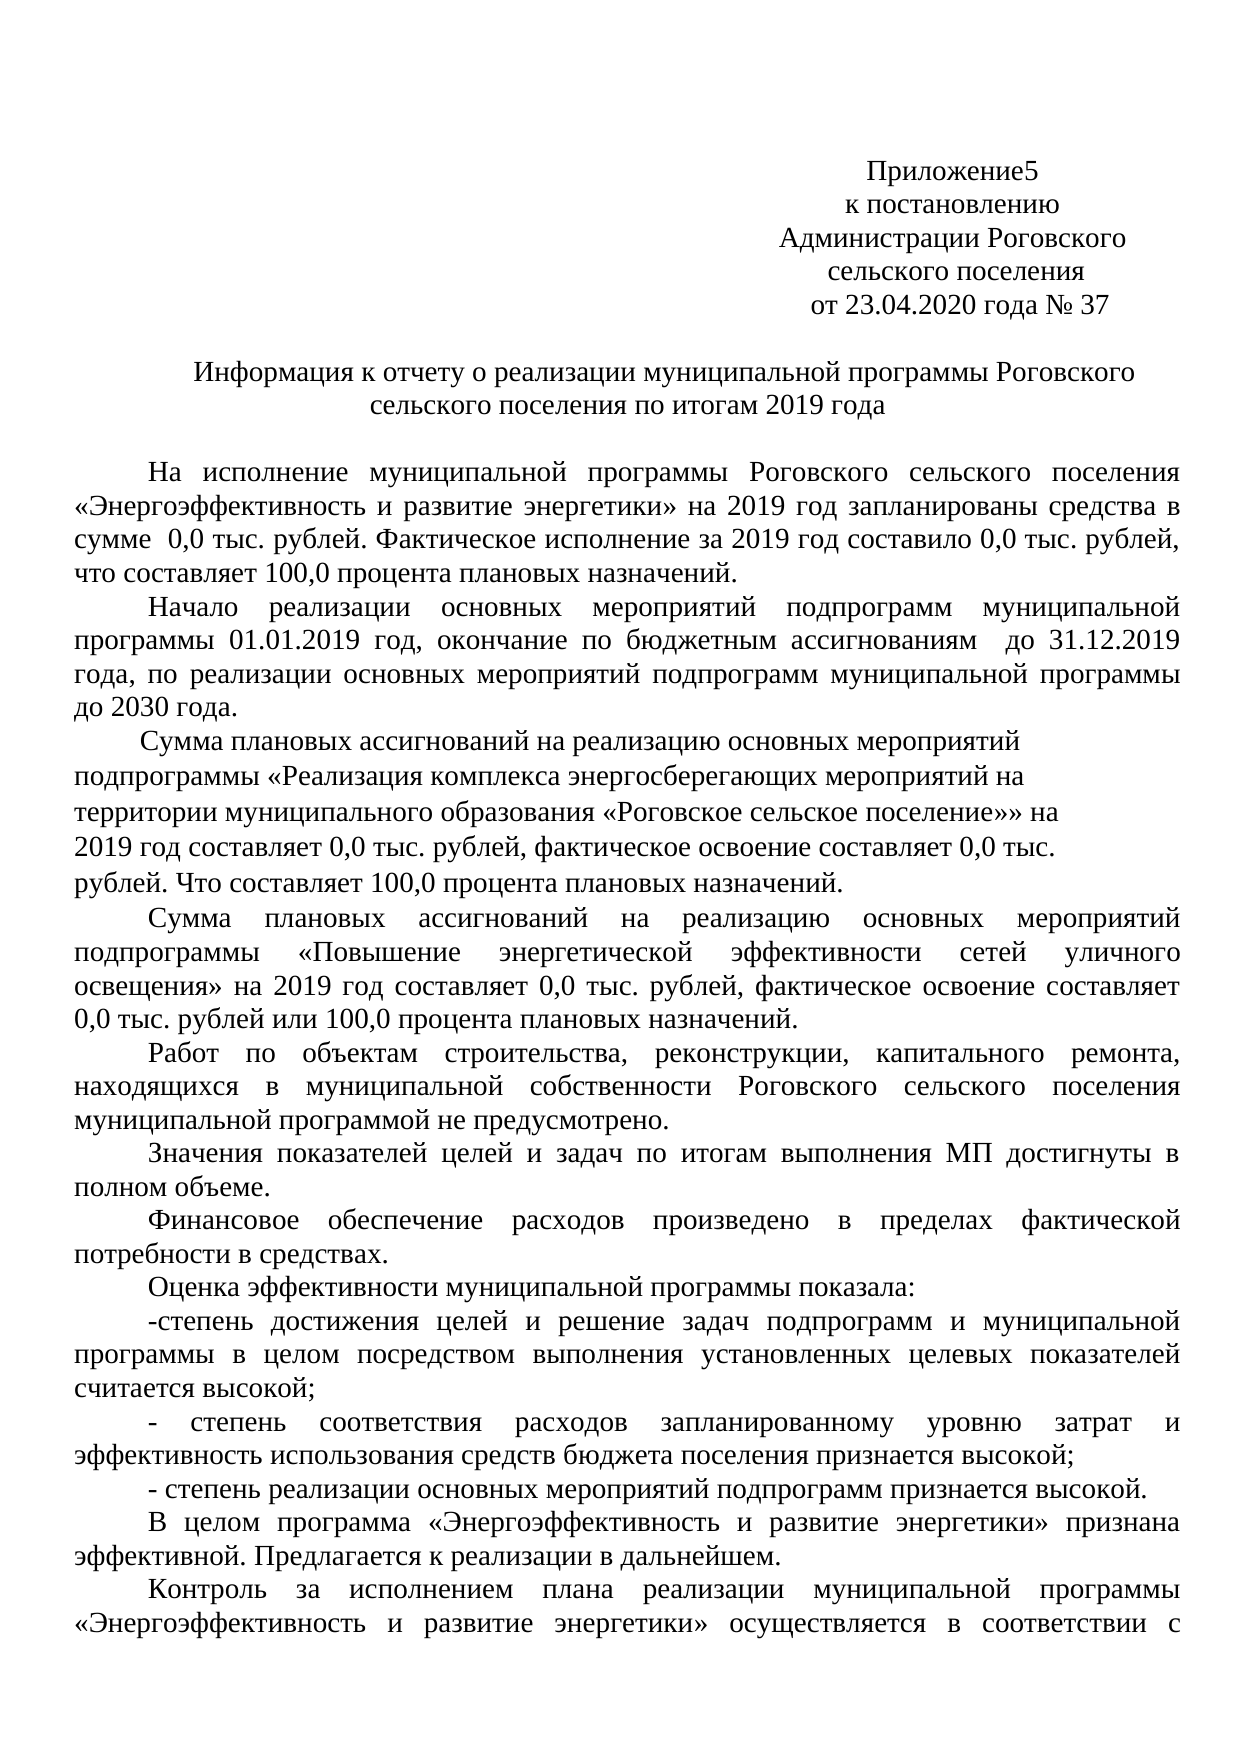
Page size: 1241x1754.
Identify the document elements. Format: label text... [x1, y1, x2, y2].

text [74, 1571, 1181, 1638]
text Финансовое обеспечение расходов произведено в пределах фактической потребности в средствах. [74, 1202, 1181, 1269]
text Сумма плановых ассигнований на реализацию основных мероприятий подпрограммы «Повышение энергетической эффективности сетей уличного освещения» на 2019 год составляет 0,0 тыс. рублей, фактическое освоение составляет 0,0 тыс. рублей или 100,0 процента плановых назначений. [74, 901, 1181, 1035]
text В целом программа «Энергоэффективность и развитие энергетики» признана эффективной. Предлагается к реализации в дальнейшем. [74, 1504, 1181, 1571]
text от 23.04.2020 года № 37 [74, 287, 1181, 320]
text - степень реализации основных мероприятий подпрограмм признается высокой. [74, 1471, 1181, 1504]
text Работ по объектам строительства, реконструкции, капитального ремонта, находящихся в муниципальной собственности Роговского сельского поселения муниципальной программой не предусмотрено. [74, 1035, 1181, 1135]
text Администрации Роговского [74, 220, 1181, 253]
text к постановлению [74, 186, 1181, 220]
text Информация к отчету о реализации муниципальной программы Роговского сельского поселения по итогам 2019 года [74, 354, 1181, 421]
text - степень соответствия расходов запланированному уровню затрат и эффективность использования средств бюджета поселения признается высокой; [74, 1404, 1181, 1471]
text Оценка эффективности муниципальной программы показала: [74, 1269, 1181, 1303]
text сельского поселения [74, 253, 1181, 287]
text Сумма плановых ассигнований на реализацию основных мероприятий подпрограммы «Реализация комплекса энергосберегающих мероприятий на территории муниципального образования «Роговское сельское поселение»» на 2019 год составляет 0,0 тыс. рублей, фактическое освоение составляет 0,0 тыс. рублей. Что составляет 100,0 процента плановых назначений. [74, 723, 1115, 898]
text На исполнение муниципальной программы Роговского сельского поселения «Энергоэффективность и развитие энергетики» на 2019 год запланированы средства в сумме 0,0 тыс. рублей. Фактическое исполнение за 2019 год составило 0,0 тыс. рублей, что составляет 100,0 процента плановых назначений. [74, 454, 1181, 589]
text Значения показателей целей и задач по итогам выполнения МП достигнуты в полном объеме. [74, 1135, 1181, 1202]
text -степень достижения целей и решение задач подпрограмм и муниципальной программы в целом посредством выполнения установленных целевых показателей считается высокой; [74, 1303, 1181, 1404]
text Начало реализации основных мероприятий подпрограмм муниципальной программы 01.01.2019 год, окончание по бюджетным ассигнованиям до 31.12.2019 года, по реализации основных мероприятий подпрограмм муниципальной программы до 2030 года. [74, 589, 1181, 723]
text Приложение5 [74, 153, 1181, 186]
